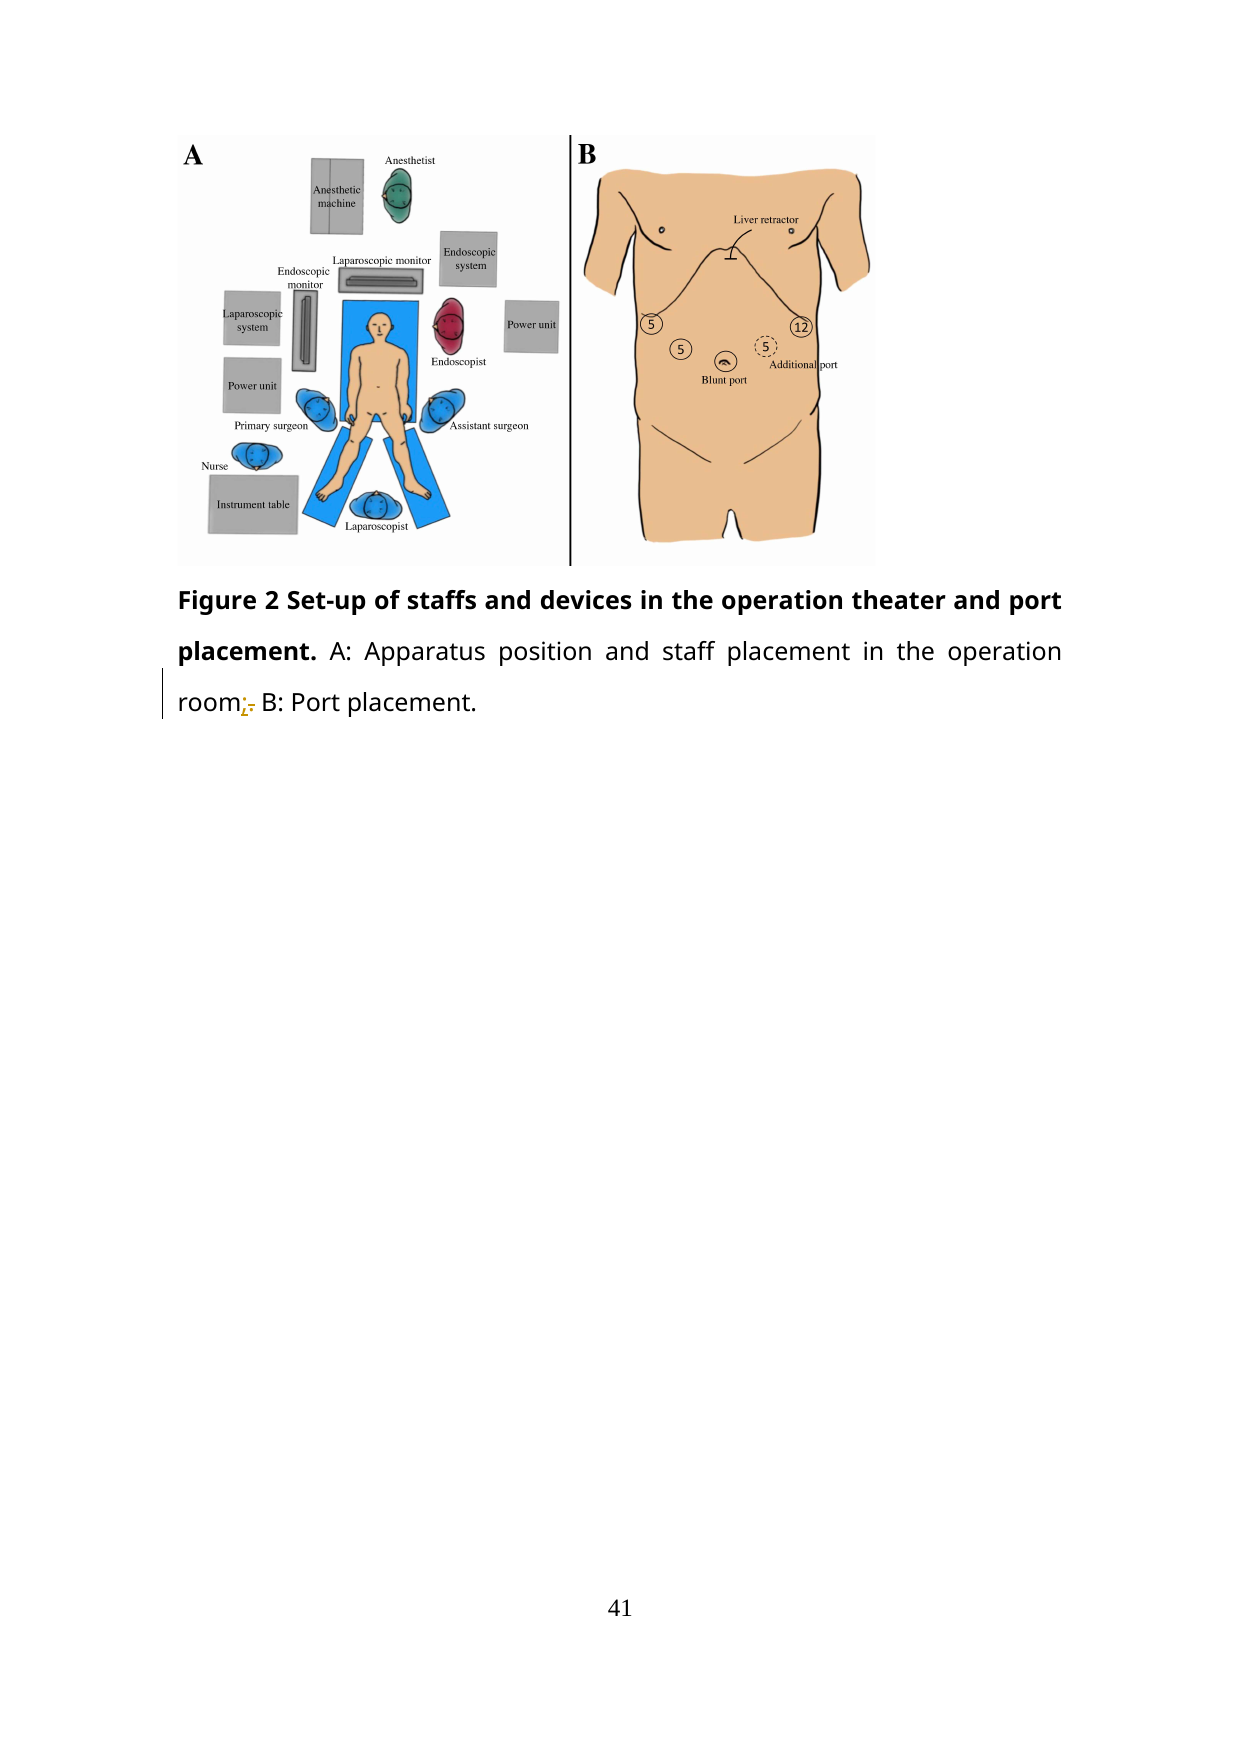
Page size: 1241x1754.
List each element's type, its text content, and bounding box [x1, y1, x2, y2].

text Figure 2 Set-up of staffs and devices in the operation theater and port placement. A: Apparatus position and staff placement in the operation room B: Port placement. [177, 583, 1063, 719]
picture [177, 135, 876, 566]
